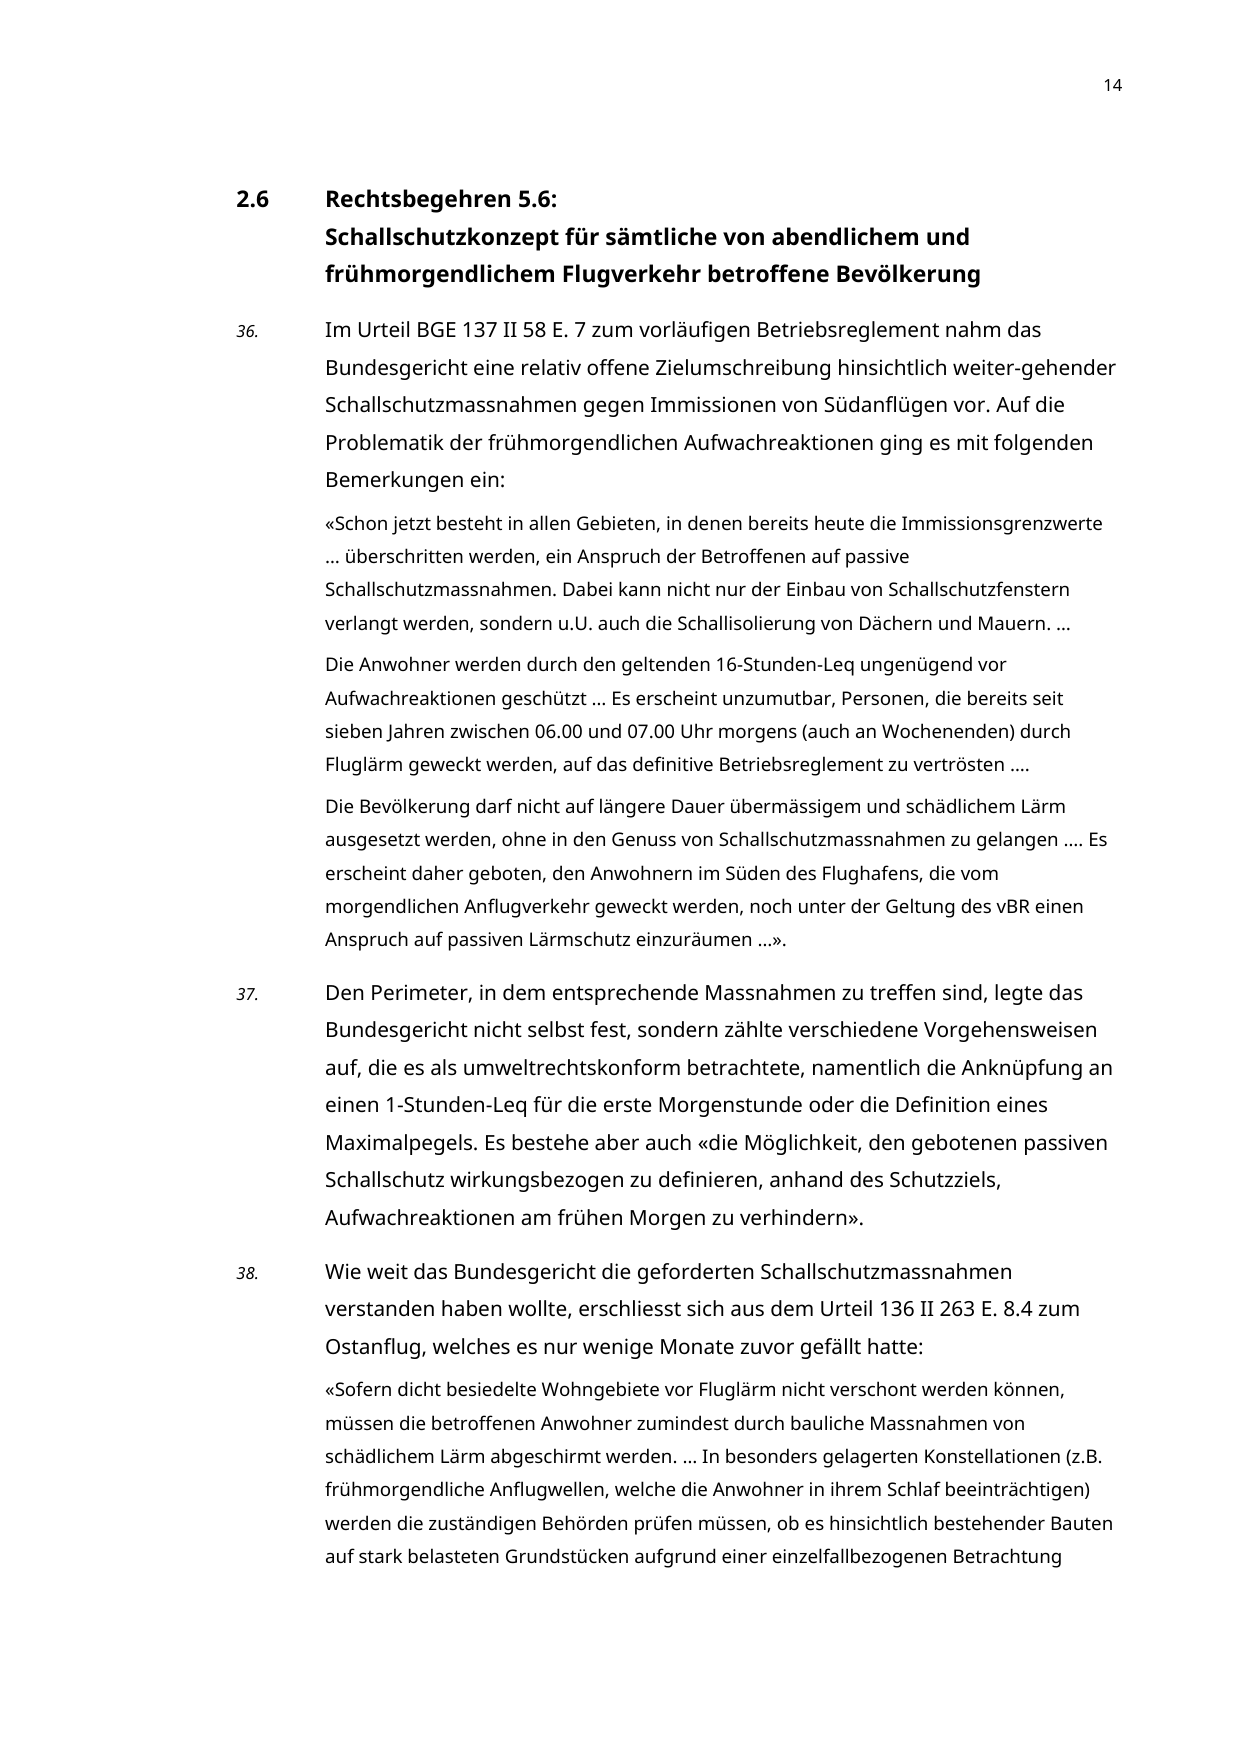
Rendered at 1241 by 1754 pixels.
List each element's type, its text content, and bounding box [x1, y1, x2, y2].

text Im Urteil BGE 137 II 58 E. 7 zum vorläufigen Betriebsreglement nahm das Bundesgericht eine relativ offene Zielumschreibung hinsichtlich weiter-gehender Schallschutzmassnahmen gegen Immissionen von Südanflügen vor. Auf die Problematik der frühmorgendlichen Aufwachreaktionen ging es mit folgenden Bemerkungen ein: [236, 306, 1122, 494]
text Den Perimeter, in dem entsprechende Massnahmen zu treffen sind, legte das Bundesgericht nicht selbst fest, sondern zählte verschiedene Vorgehensweisen auf, die es als umweltrechtskonform betrachtete, namentlich die Anknüpfung an einen 1-Stunden-Leq für die erste Morgenstunde oder die Definition eines Maximalpegels. Es bestehe aber auch «die Möglichkeit, den gebotenen passiven Schallschutz wirkungsbezogen zu definieren, anhand des Schutzziels, Aufwachreaktionen am frühen Morgen zu verhindern». [236, 969, 1122, 1231]
text Die Bevölkerung darf nicht auf längere Dauer übermässigem und schädlichem Lärm ausgesetzt werden, ohne in den Genuss von Schallschutzmassnahmen zu gelangen …. Es erscheint daher geboten, den Anwohnern im Süden des Flughafens, die vom morgendlichen Anflugverkehr geweckt werden, noch unter der Geltung des vBR einen Anspruch auf passiven Lärmschutz einzuräumen …». [325, 786, 1122, 952]
text «Schon jetzt besteht in allen Gebieten, in denen bereits heute die Immissionsgrenzwerte … überschritten werden, ein Anspruch der Betroffenen auf passive Schallschutzmassnahmen. Dabei kann nicht nur der Einbau von Schallschutzfenstern verlangt werden, sondern u.U. auch die Schallisolierung von Dächern und Mauern. … [325, 502, 1122, 636]
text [325, 1369, 1122, 1569]
text Die Anwohner werden durch den geltenden 16-Stunden-Leq ungenügend vor Aufwachreaktionen geschützt … Es erscheint unzumutbar, Personen, die bereits seit sieben Jahren zwischen 06.00 und 07.00 Uhr morgens (auch an Wochenenden) durch Fluglärm geweckt werden, auf das definitive Betriebsreglement zu vertrösten …. [325, 644, 1122, 777]
text Wie weit das Bundesgericht die geforderten Schallschutzmassnahmen verstanden haben wollte, erschliesst sich aus dem Urteil 136 II 263 E. 8.4 zum Ostanflug, welches es nur wenige Monate zuvor gefällt hatte: [236, 1248, 1122, 1361]
text Rechtsbegehren 5.6: Schallschutzkonzept für sämtliche von abendlichem und frühmorgendlichem Flugverkehr betroffene Bevölkerung [236, 177, 1122, 290]
